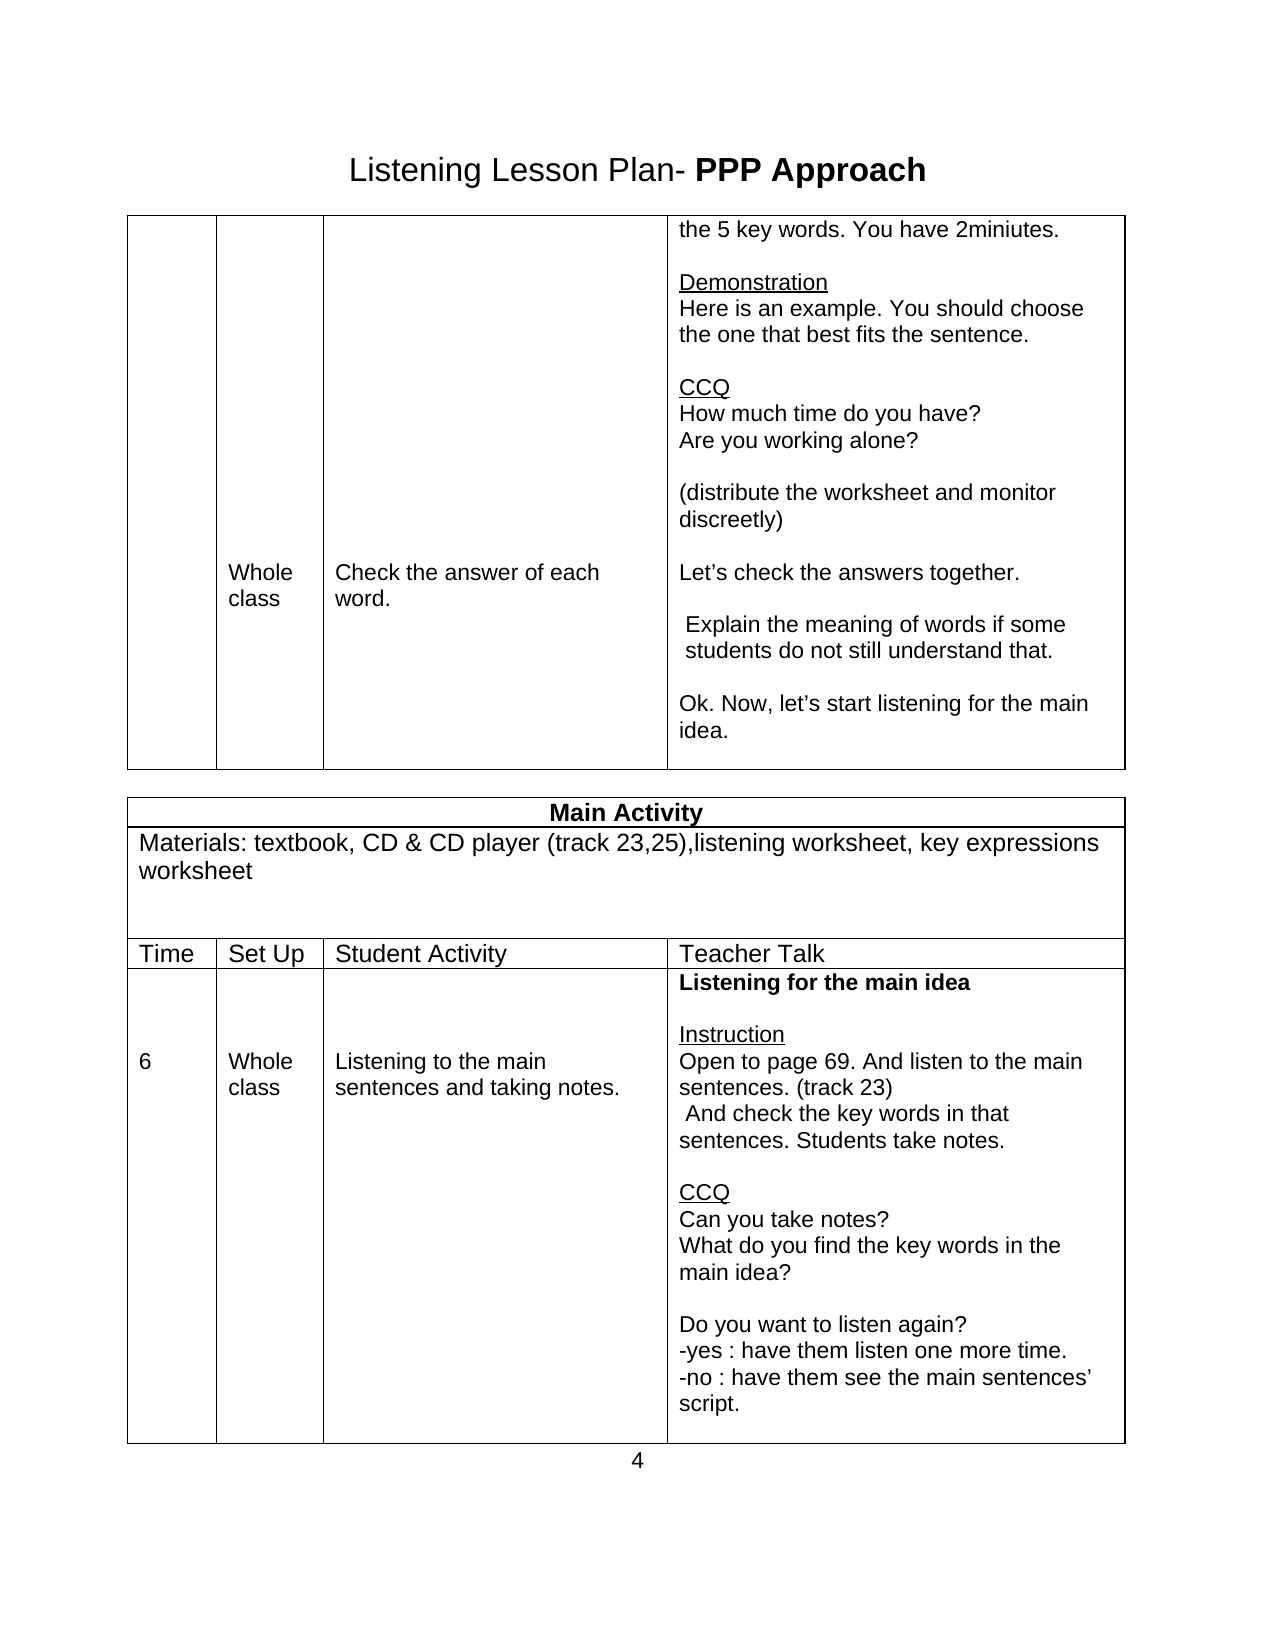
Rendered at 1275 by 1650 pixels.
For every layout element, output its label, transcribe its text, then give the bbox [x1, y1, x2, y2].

table_cell 7 [128, 216, 216, 769]
table_cell Time [128, 939, 216, 967]
table_cell 6 3 10 [128, 969, 216, 1443]
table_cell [324, 969, 667, 1443]
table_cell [217, 969, 323, 1443]
table_cell Materials: textbook, CD & CD player (track 23,25),listening worksheet, key expressions worksheet [128, 828, 1124, 938]
table_header Main Activity [128, 798, 1124, 826]
table_cell Set Up [217, 939, 323, 967]
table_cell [324, 216, 667, 769]
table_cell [668, 969, 1124, 1443]
table_cell Teacher Talk [668, 939, 1124, 967]
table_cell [217, 216, 323, 769]
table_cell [668, 216, 1124, 769]
table_cell Student Activity [324, 939, 667, 967]
